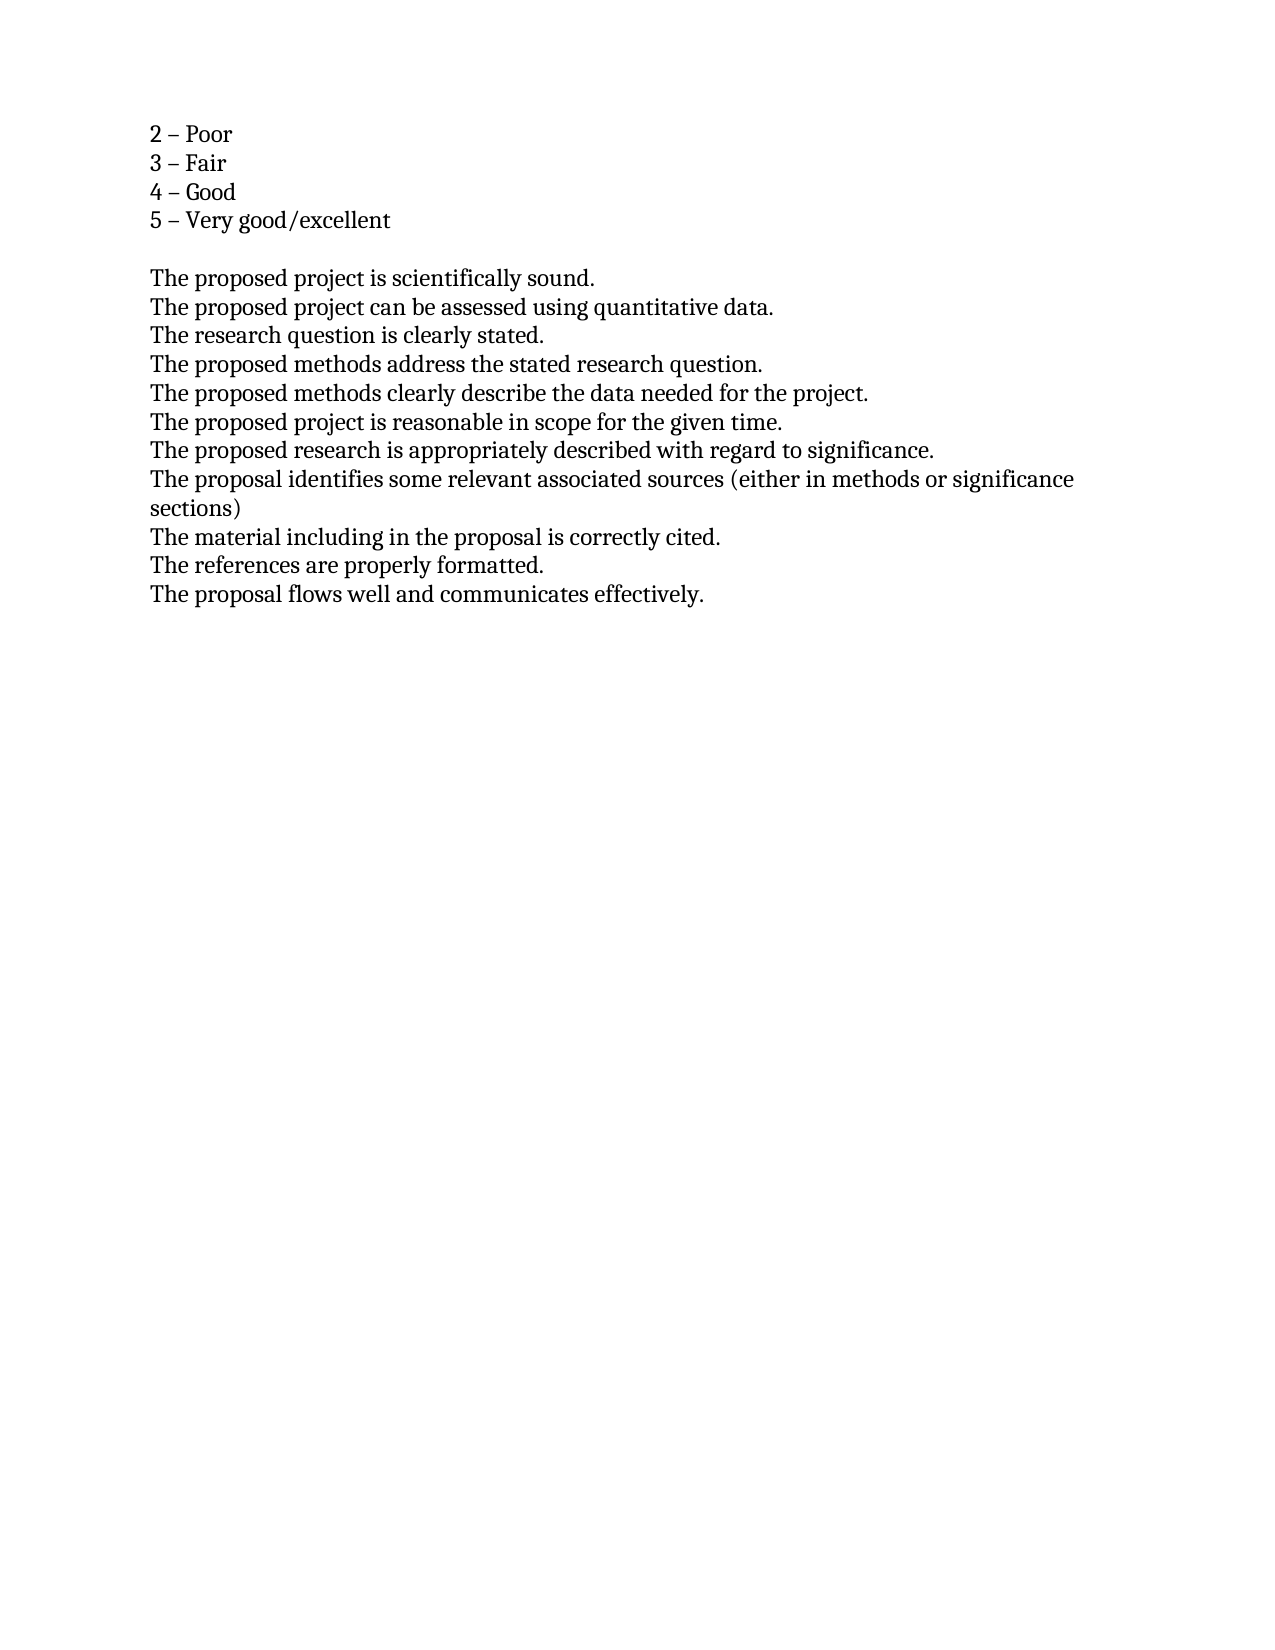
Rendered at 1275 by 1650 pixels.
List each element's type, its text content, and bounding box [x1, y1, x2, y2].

text The proposed research is appropriately described with regard to significance. [150, 436, 1125, 465]
text The proposed project is reasonable in scope for the given time. [150, 407, 1125, 436]
text The research question is clearly stated. [150, 321, 1125, 350]
text The references are properly formatted. [150, 551, 1125, 580]
text 5 – Very good/excellent [150, 206, 1125, 235]
text The proposal identifies some relevant associated sources (either in methods or significance sections) [150, 465, 1125, 522]
text The proposed methods address the stated research question. [150, 350, 1125, 379]
text 4 – Good [150, 177, 1125, 206]
text The proposal flows well and communicates effectively. [150, 580, 1125, 609]
text The proposed project can be assessed using quantitative data. [150, 292, 1125, 321]
text 3 – Fair [150, 149, 1125, 177]
text 2 – Poor [150, 120, 1125, 149]
text The material including in the proposal is correctly cited. [150, 522, 1125, 551]
text The proposed methods clearly describe the data needed for the project. [150, 379, 1125, 407]
text The proposed project is scientifically sound. [150, 264, 1125, 292]
